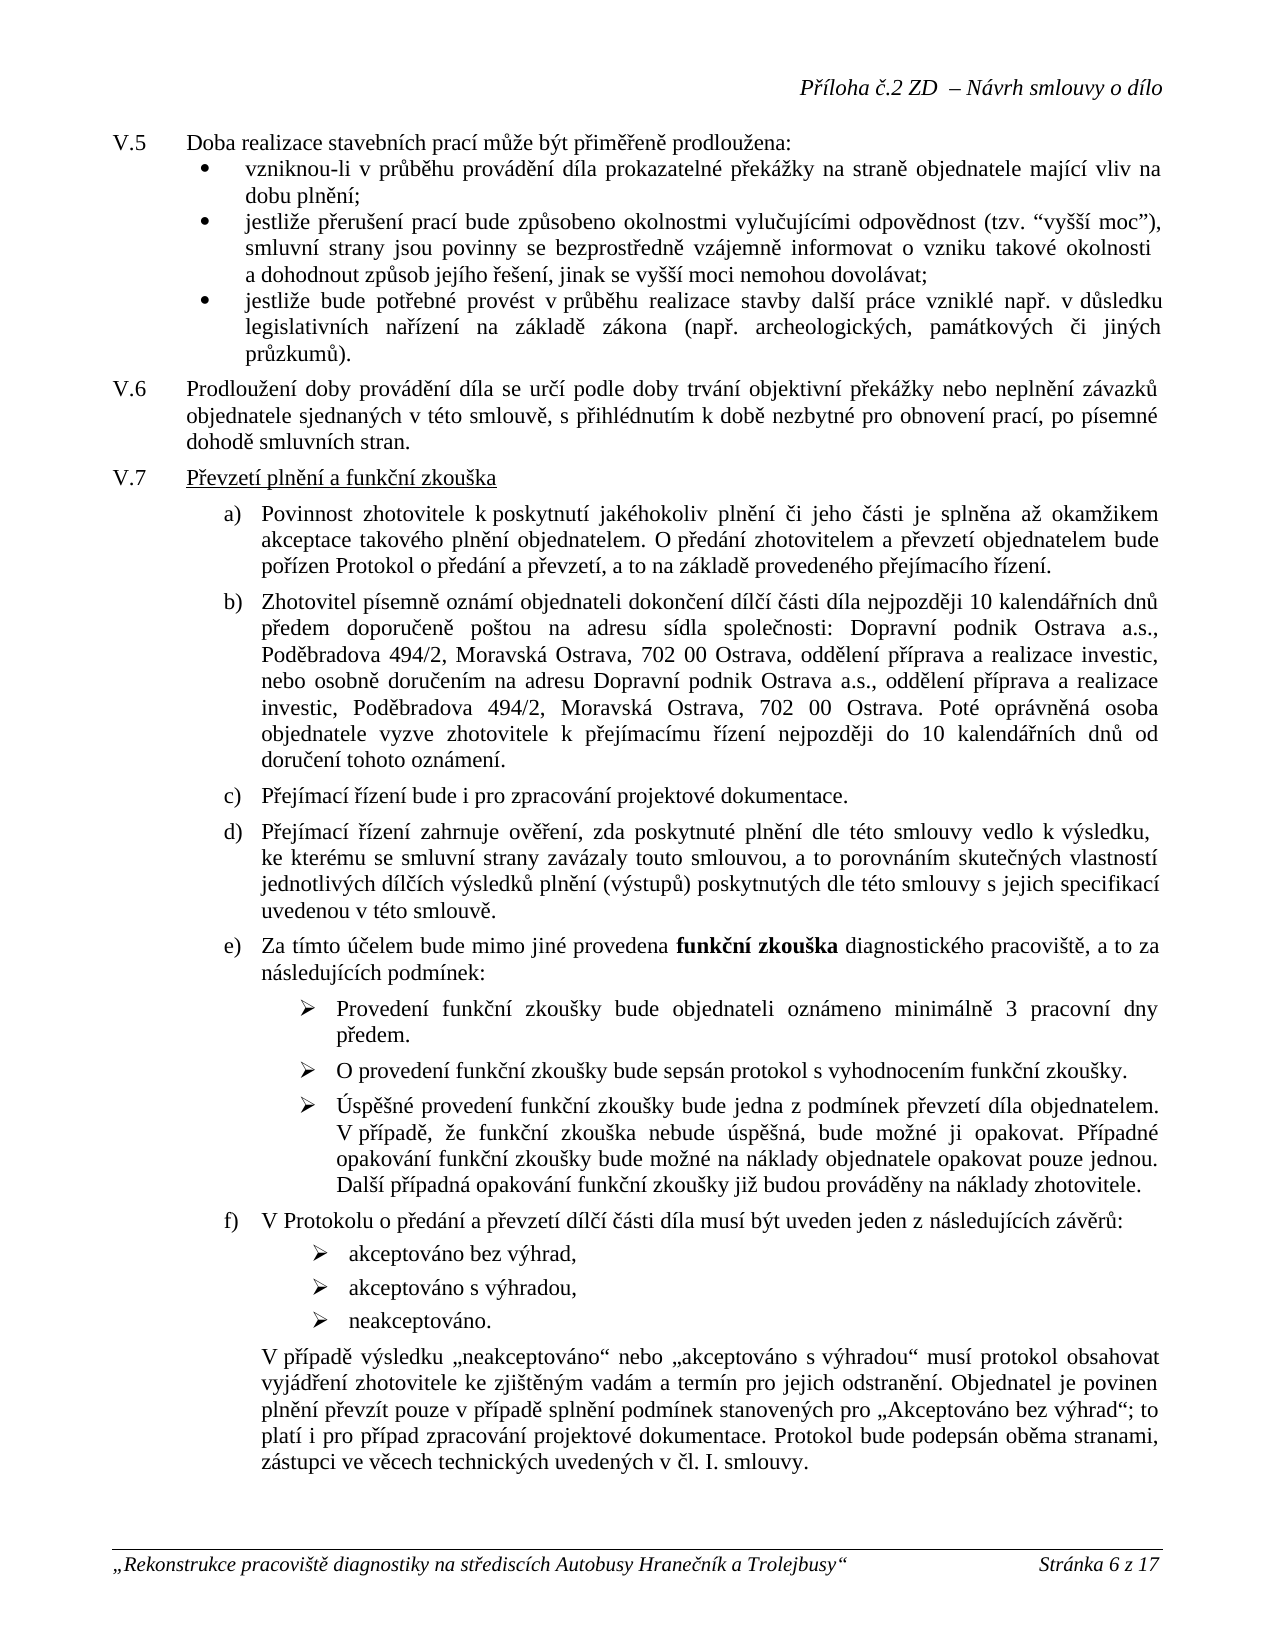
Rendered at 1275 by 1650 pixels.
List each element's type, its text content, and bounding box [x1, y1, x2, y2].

list vzniknou-li v průběhu provádění díla prokazatelné překážky na straně objednatele mající vliv na dobu plnění; [201, 155, 1163, 208]
list O provedení funkční zkoušky bude sepsán protokol s vyhodnocením funkční zkoušky. [298, 1057, 1160, 1083]
list Za tímto účelem bude mimo jiné provedena funkční zkouška diagnostického pracoviště, a to za následujících podmínek: [223, 932, 1160, 985]
list akceptováno bez výhrad, [311, 1233, 1163, 1267]
list Úspěšné provedení funkční zkoušky bude jedna z podmínek převzetí díla objednatelem. V případě, že funkční zkouška nebude úspěšná, bude možné ji opakovat. Případné opakování funkční zkoušky bude možné na náklady objednatele opakovat pouze jednou. Další případná opakování funkční zkoušky již budou prováděny na náklady zhotovitele. [298, 1092, 1160, 1198]
list V případě výsledku „neakceptováno“ nebo „akceptováno s výhradou“ musí protokol obsahovat vyjádření zhotovitele ke zjištěným vadám a termín pro jejich odstranění. Objednatel je povinen plnění převzít pouze v případě splnění podmínek stanovených pro „Akceptováno bez výhrad“; to platí i pro případ zpracování projektové dokumentace. Protokol bude podepsán oběma stranami, zástupci ve věcech technických uvedených v čl. I. smlouvy. [261, 1343, 1160, 1475]
list akceptováno s výhradou, [311, 1267, 1163, 1300]
list Přejímací řízení bude i pro zpracování projektové dokumentace. [223, 782, 1160, 808]
list Provedení funkční zkoušky bude objednateli oznámeno minimálně 3 pracovní dny předem. [298, 994, 1160, 1047]
list Přejímací řízení zahrnuje ověření, zda poskytnuté plnění dle této smlouvy vedlo k výsledku, ke kterému se smluvní strany zavázaly touto smlouvou, a to porovnáním skutečných vlastností jednotlivých dílčích výsledků plnění (výstupů) poskytnutých dle této smlouvy s jejich specifikací uvedenou v této smlouvě. [223, 818, 1160, 923]
list Doba realizace stavebních prací může být přiměřeně prodloužena: [112, 129, 1160, 155]
list jestliže přerušení prací bude způsobeno okolnostmi vylučujícími odpovědnost (tzv. “vyšší moc”), smluvní strany jsou povinny se bezprostředně vzájemně informovat o vzniku takové okolnosti a dohodnout způsob jejího řešení, jinak se vyšší moci nemohou dovolávat; [201, 208, 1163, 287]
list Prodloužení doby provádění díla se určí podle doby trvání objektivní překážky nebo neplnění závazků objednatele sjednaných v této smlouvě, s přihlédnutím k době nezbytné pro obnovení prací, po písemné dohodě smluvních stran. [112, 376, 1160, 454]
list jestliže bude potřebné provést v průběhu realizace stavby další práce vzniklé např. v důsledku legislativních nařízení na základě zákona (např. archeologických, památkových či jiných průzkumů). [201, 287, 1163, 366]
list Povinnost zhotovitele k poskytnutí jakéhokoliv plnění či jeho části je splněna až okamžikem akceptace takového plnění objednatelem. O předání zhotovitelem a převzetí objednatelem bude pořízen Protokol o předání a převzetí, a to na základě provedeného přejímacího řízení. [223, 500, 1160, 579]
list V Protokolu o předání a převzetí dílčí části díla musí být uveden jeden z následujících závěrů: [223, 1207, 1160, 1233]
list Zhotovitel písemně oznámí objednateli dokončení dílčí části díla nejpozději 10 kalendářních dnů předem doporučeně poštou na adresu sídla společnosti: Dopravní podnik Ostrava a.s., Poděbradova 494/2, Moravská Ostrava, 702 00 Ostrava, oddělení příprava a realizace investic, nebo osobně doručením na adresu Dopravní podnik Ostrava a.s., oddělení příprava a realizace investic, Poděbradova 494/2, Moravská Ostrava, 702 00 Ostrava. Poté oprávněná osoba objednatele vyzve zhotovitele k přejímacímu řízení nejpozději do 10 kalendářních dnů od doručení tohoto oznámení. [223, 588, 1160, 773]
list neakceptováno. [311, 1300, 1163, 1333]
list Převzetí plnění a funkční zkouška [112, 464, 1160, 490]
